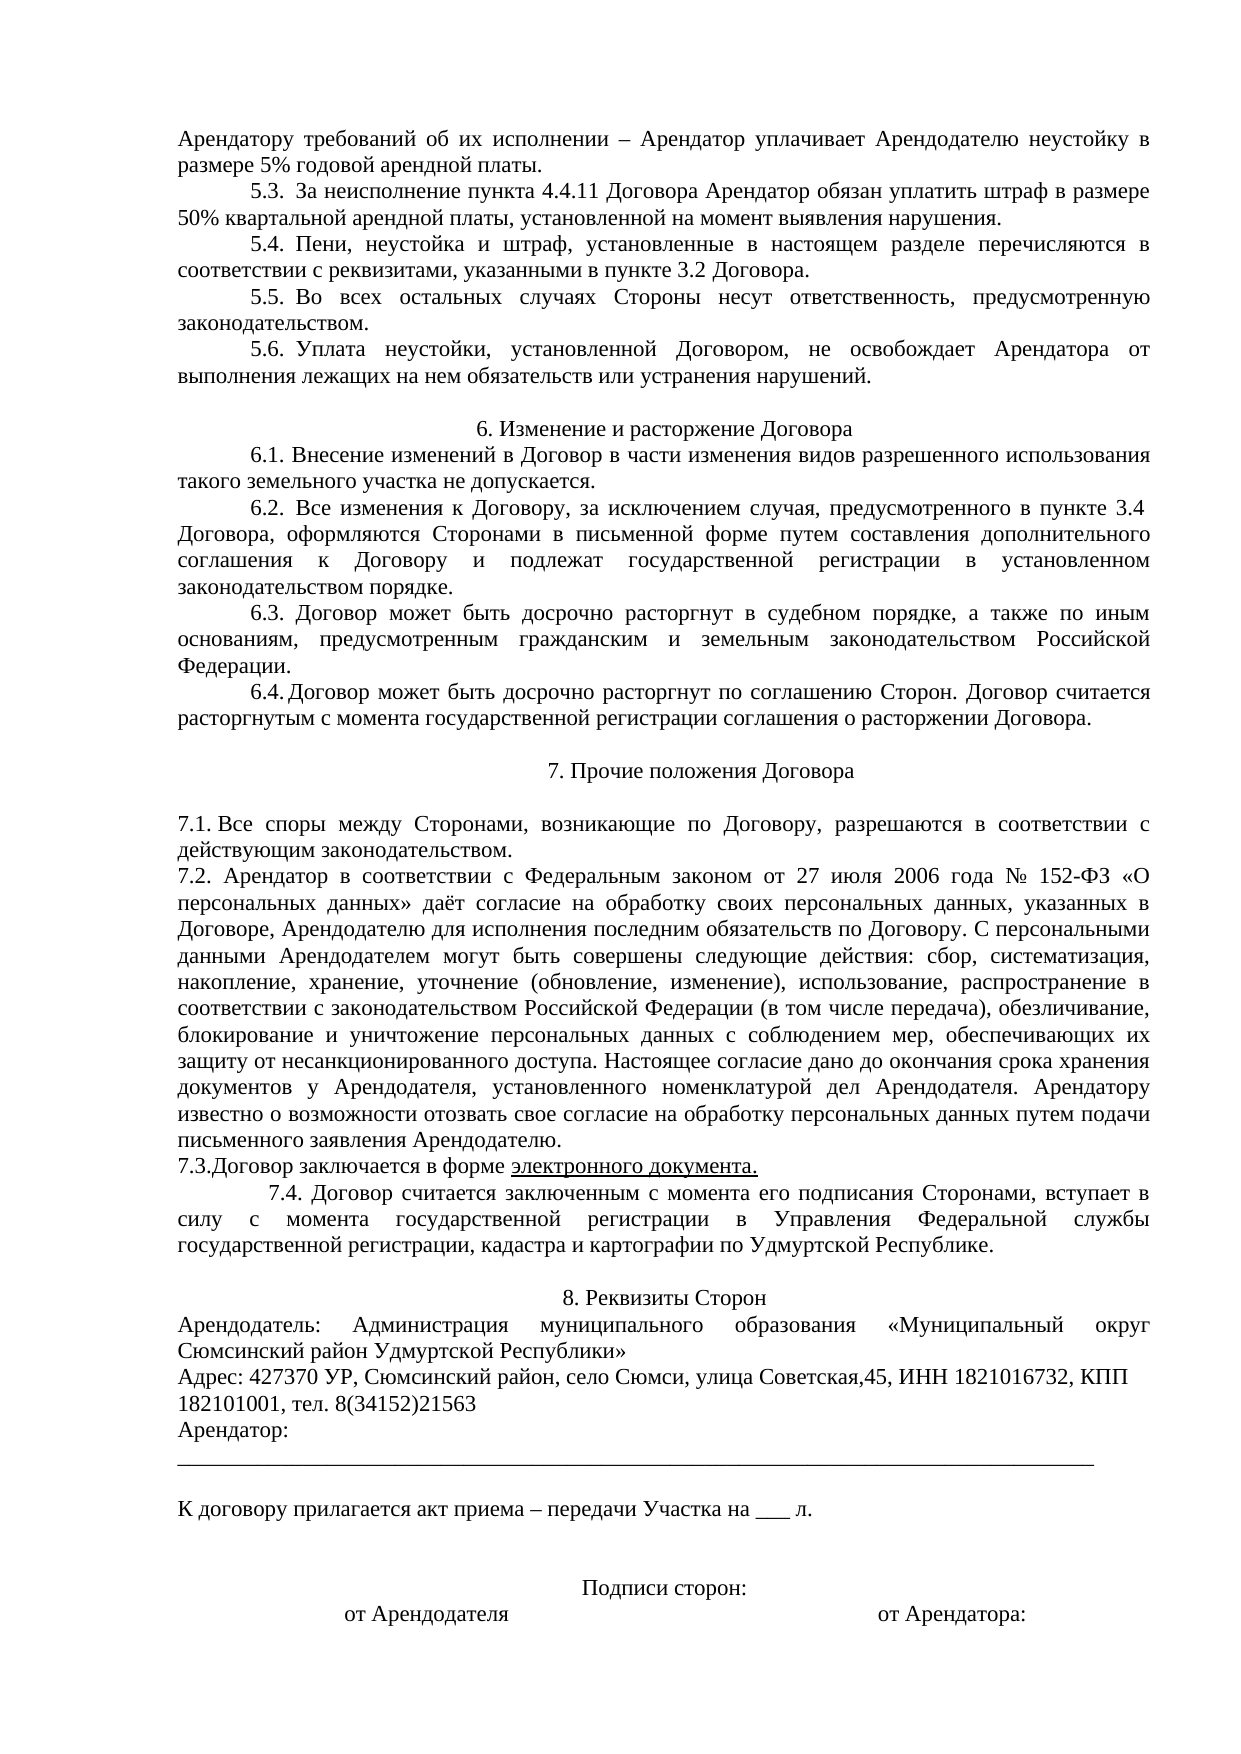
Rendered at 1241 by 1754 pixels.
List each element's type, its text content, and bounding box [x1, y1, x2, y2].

text 6.2. Все изменения к Договору, за исключением случая, предусмотренного в пункте 3.4 Договора, оформляются Сторонами в письменной форме путем составления дополнительного соглашения к Договору и подлежат государственной регистрации в установленном законодательством порядке. [177, 494, 1152, 599]
text 6.4. Договор может быть досрочно расторгнут по соглашению Сторон. Договор считается расторгнутым с момента государственной регистрации соглашения о расторжении Договора. [177, 678, 1152, 731]
text К договору прилагается акт приема – передачи Участка на ___ л. [177, 1495, 1152, 1521]
text 8. Реквизиты Сторон [177, 1284, 1152, 1311]
text 5.5. Во всех остальных случаях Стороны несут ответственность, предусмотренную законодательством. [177, 283, 1152, 336]
text 6.1. Внесение изменений в Договор в части изменения видов разрешенного использования такого земельного участка не допускается. [177, 441, 1152, 494]
text 7.3.Договор заключается в форме электронного документа. [177, 1152, 1152, 1179]
text 7.2. Арендатор в соответствии с Федеральным законом от 27 июля 2006 года № 152-ФЗ «О персональных данных» даёт согласие на обработку своих персональных данных, указанных в Договоре, Арендодателю для исполнения последним обязательств по Договору. С персональными данными Арендодателем могут быть совершены следующие действия: сбор, систематизация, накопление, хранение, уточнение (обновление, изменение), использование, распространение в соответствии с законодательством Российской Федерации (в том числе передача), обезличивание, блокирование и уничтожение персональных данных с соблюдением мер, обеспечивающих их защиту от несанкционированного доступа. Настоящее согласие дано до окончания срока хранения документов у Арендодателя, установленного номенклатурой дел Арендодателя. Арендатору известно о возможности отозвать свое согласие на обработку персональных данных путем подачи письменного заявления Арендодателю. [177, 863, 1152, 1152]
text 6. Изменение и расторжение Договора [177, 414, 1152, 441]
text 7.1. Все споры между Сторонами, возникающие по Договору, разрешаются в соответствии с действующим законодательством. [177, 810, 1152, 863]
text 5.3. За неисполнение пункта 4.4.11 Договора Арендатор обязан уплатить штраф в размере 50% квартальной арендной платы, установленной на момент выявления нарушения. [177, 177, 1152, 230]
text Подписи сторон: [177, 1574, 1152, 1601]
text 7.4. Договор считается заключенным с момента его подписания Сторонами, вступает в силу с момента государственной регистрации в Управления Федеральной службы государственной регистрации, кадастра и картографии по Удмуртской Республике. [177, 1179, 1152, 1258]
text Арендатор: ________________________________________________________________________________ [177, 1416, 1152, 1469]
text Адрес: 427370 УР, Сюмсинский район, село Сюмси, улица Советская,45, ИНН 1821016732, КПП 182101001, тел. 8(34152)21563 [177, 1363, 1152, 1416]
text 5.4. Пени, неустойка и штраф, установленные в настоящем разделе перечисляются в соответствии с реквизитами, указанными в пункте 3.2 Договора. [177, 230, 1152, 283]
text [177, 125, 1152, 177]
text 6.3. Договор может быть досрочно расторгнут в судебном порядке, а также по иным основаниям, предусмотренным гражданским и земельным законодательством Российской Федерации. [177, 599, 1152, 678]
text 5.6. Уплата неустойки, установленной Договором, не освобождает Арендатора от выполнения лежащих на нем обязательств или устранения нарушений. [177, 336, 1152, 388]
text Арендодатель: Администрация муниципального образования «Муниципальный округ Сюмсинский район Удмуртской Республики» [177, 1311, 1152, 1363]
text 7. Прочие положения Договора [177, 757, 1152, 783]
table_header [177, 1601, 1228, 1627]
